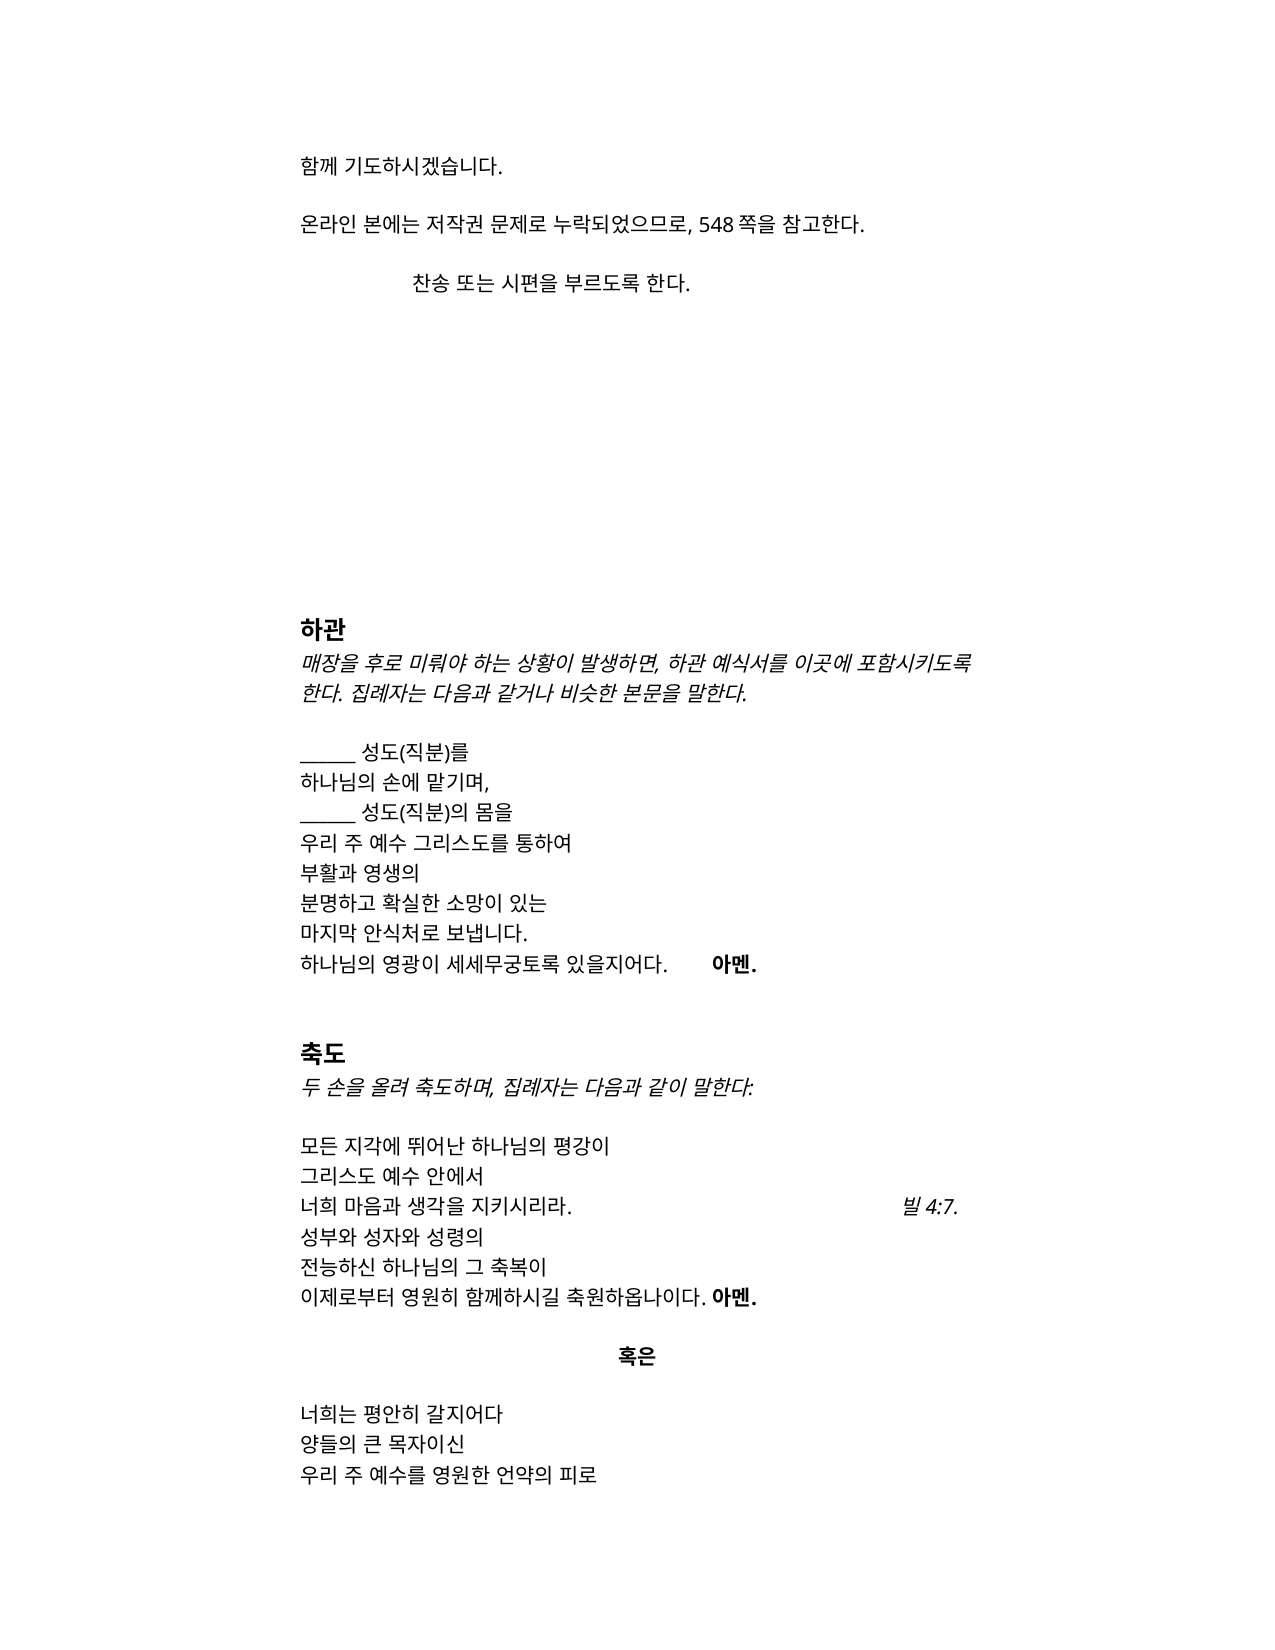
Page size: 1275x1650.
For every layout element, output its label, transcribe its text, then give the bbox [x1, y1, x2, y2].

text 하나님의 영광이 세세무궁토록 있을지어다. 아멘. [300, 948, 975, 978]
text ______ 성도(직분)의 몸을 [300, 797, 975, 827]
text 혹은 [300, 1340, 975, 1370]
text 함께 기도하시겠습니다. [187, 150, 975, 180]
text ______ 성도(직분)를 [300, 736, 975, 766]
text 양들의 큰 목자이신 [300, 1429, 975, 1459]
text 이제로부터 영원히 함께하시길 축원하옵나이다. 아멘. [300, 1281, 975, 1311]
text 마지막 안식처로 보냅니다. [300, 917, 975, 948]
text 우리 주 예수를 영원한 언약의 피로 [300, 1459, 975, 1489]
text 전능하신 하나님의 그 축복이 [300, 1251, 975, 1281]
text 찬송 또는 시편을 부르도록 한다. [300, 267, 975, 298]
text 하나님의 손에 맡기며, [300, 766, 975, 797]
text 모든 지각에 뛰어난 하나님의 평강이 [300, 1130, 975, 1160]
text 부활과 영생의 [300, 857, 975, 887]
text 너희는 평안히 갈지어다 [300, 1398, 975, 1429]
text 두 손을 올려 축도하며, 집례자는 다음과 같이 말한다: [300, 1071, 975, 1102]
text 너희 마음과 생각을 지키시리라. 빌 4:7. [300, 1190, 975, 1221]
text 분명하고 확실한 소망이 있는 [300, 887, 975, 917]
text 우리 주 예수 그리스도를 통하여 [300, 827, 975, 857]
text 매장을 후로 미뤄야 하는 상황이 발생하면, 하관 예식서를 이곳에 포함시키도록 한다. 집례자는 다음과 같거나 비슷한 본문을 말한다. [300, 647, 975, 707]
text 그리스도 예수 안에서 [300, 1160, 975, 1190]
text 성부와 성자와 성령의 [300, 1221, 975, 1251]
text 하관 [300, 611, 975, 647]
text 온라인 본에는 저작권 문제로 누락되었으므로, 548쪽을 참고한다. [187, 209, 975, 239]
text 축도 [300, 1035, 975, 1071]
